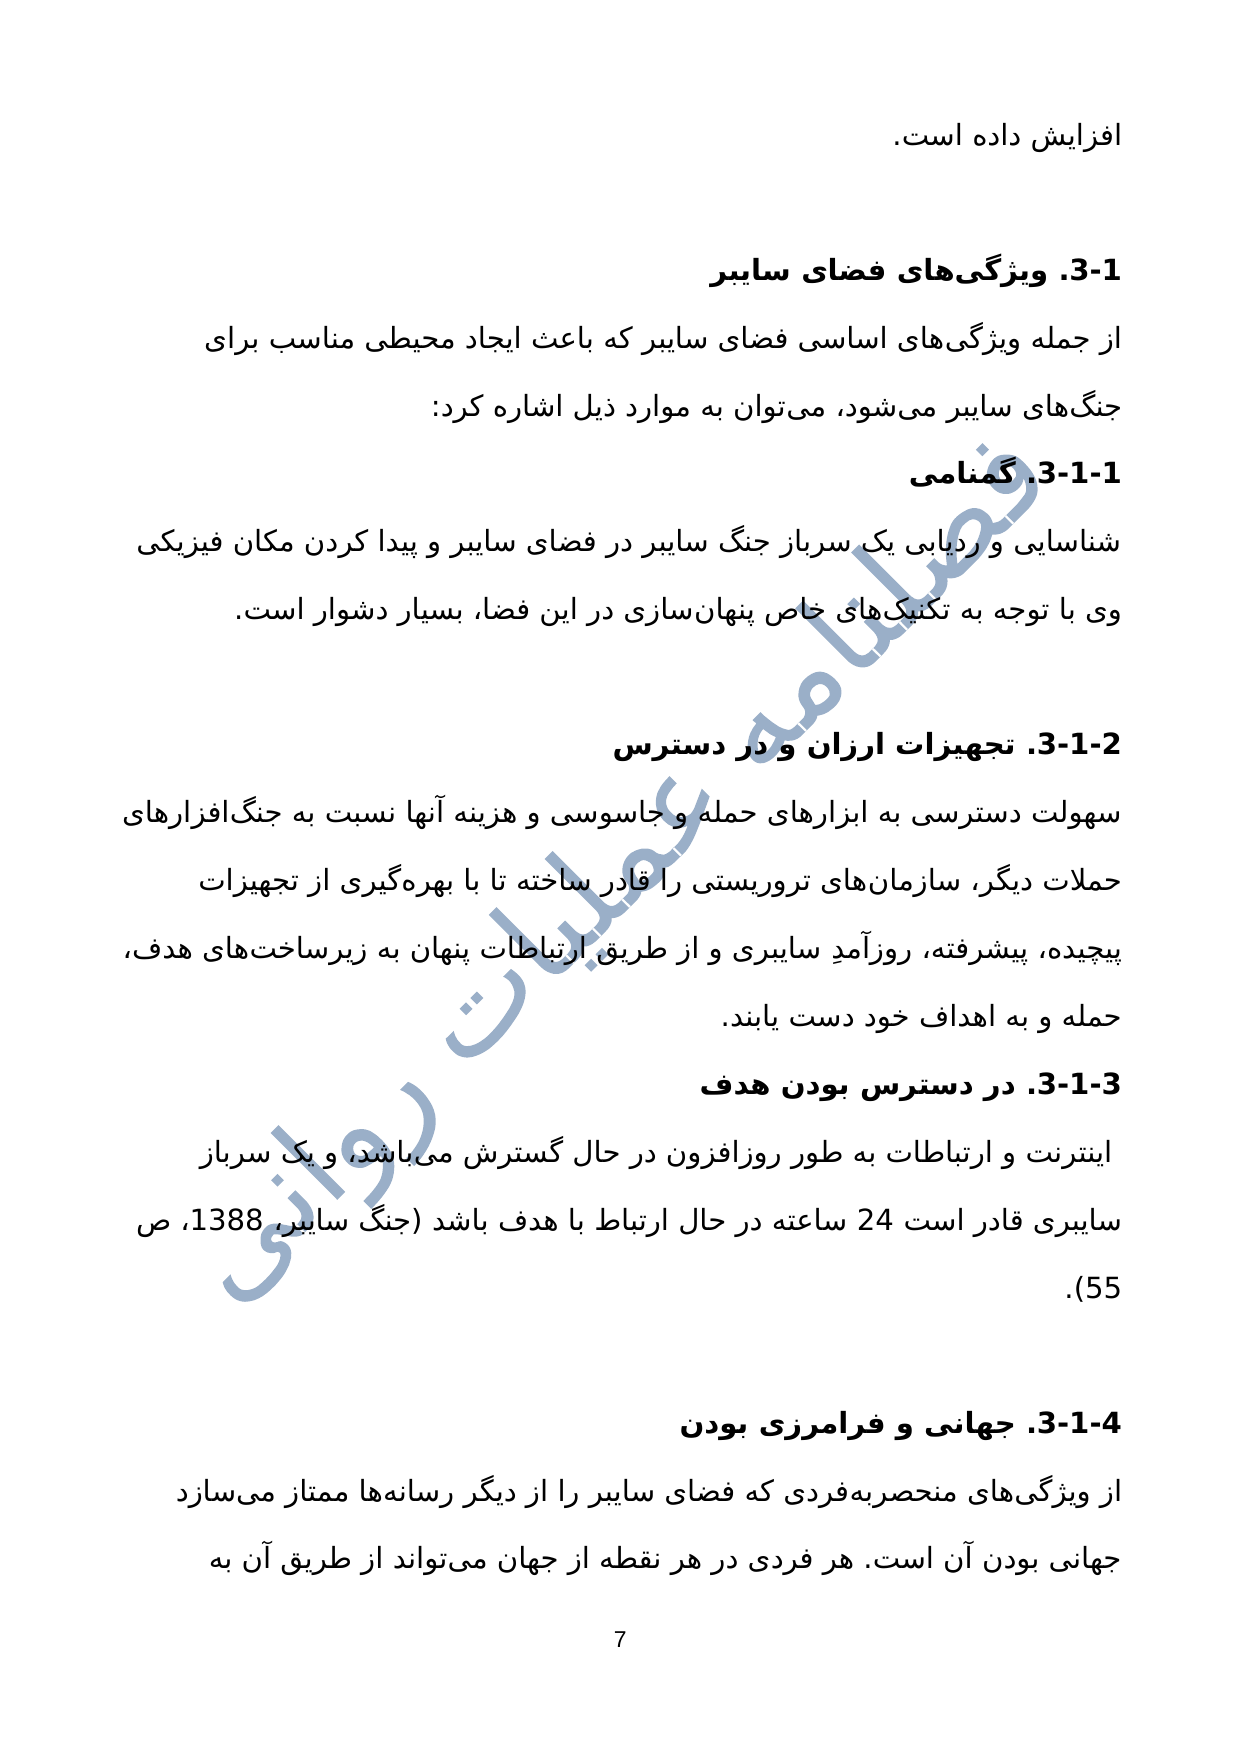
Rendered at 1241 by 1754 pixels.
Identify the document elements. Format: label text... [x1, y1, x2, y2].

text 3-1-4. جهانی و فرامرزی بودن [118, 1406, 1122, 1440]
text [118, 1474, 1122, 1576]
text 3-1-3. در دسترس بودن هدف [118, 1067, 1122, 1101]
text شناسایی و ردیابی یک سرباز جنگ سایبر در فضای سایبر و پیدا کردن مکان فیزیکی وی با توجه به تکنیک‌های خاص پنهان‌سازی در این فضا، بسیار دشوار است. [118, 525, 1122, 627]
text 3-1-2. تجهیزات ارزان و در دسترس [118, 728, 1122, 762]
text از جمله ویژگی‌های اساسی فضای سایبر که باعث ایجاد محیطی مناسب برای جنگ‌های سایبر می‌شود، می‌توان به موارد ذیل اشاره کرد: [118, 321, 1122, 423]
text اینترنت و ارتباطات به طور روزافزون در حال گسترش می‌باشد، و یک سرباز سایبری قادر است 24 ساعته در حال ارتباط با هدف باشد (جنگ سایبر، 1388، ص55). [118, 1135, 1122, 1305]
text 3-1-1. گمنامی [118, 457, 1122, 491]
text 3-1. ویژگی‌های فضای سایبر [118, 253, 1122, 287]
text سهولت دسترسی به ابزارهای حمله و جاسوسی و هزینه آنها نسبت به جنگ‌افزارهای حملات دیگر، سازمان‌های تروریستی را قادر ساخته تا با بهره‌گیری از تجهیزات پیچیده، پیشرفته، روزآمدِ سایبری و از طریق ارتباطات پنهان به زیرساخت‌های هدف، حمله و به اهداف خود دست یابند. [118, 796, 1122, 1033]
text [118, 118, 1122, 152]
